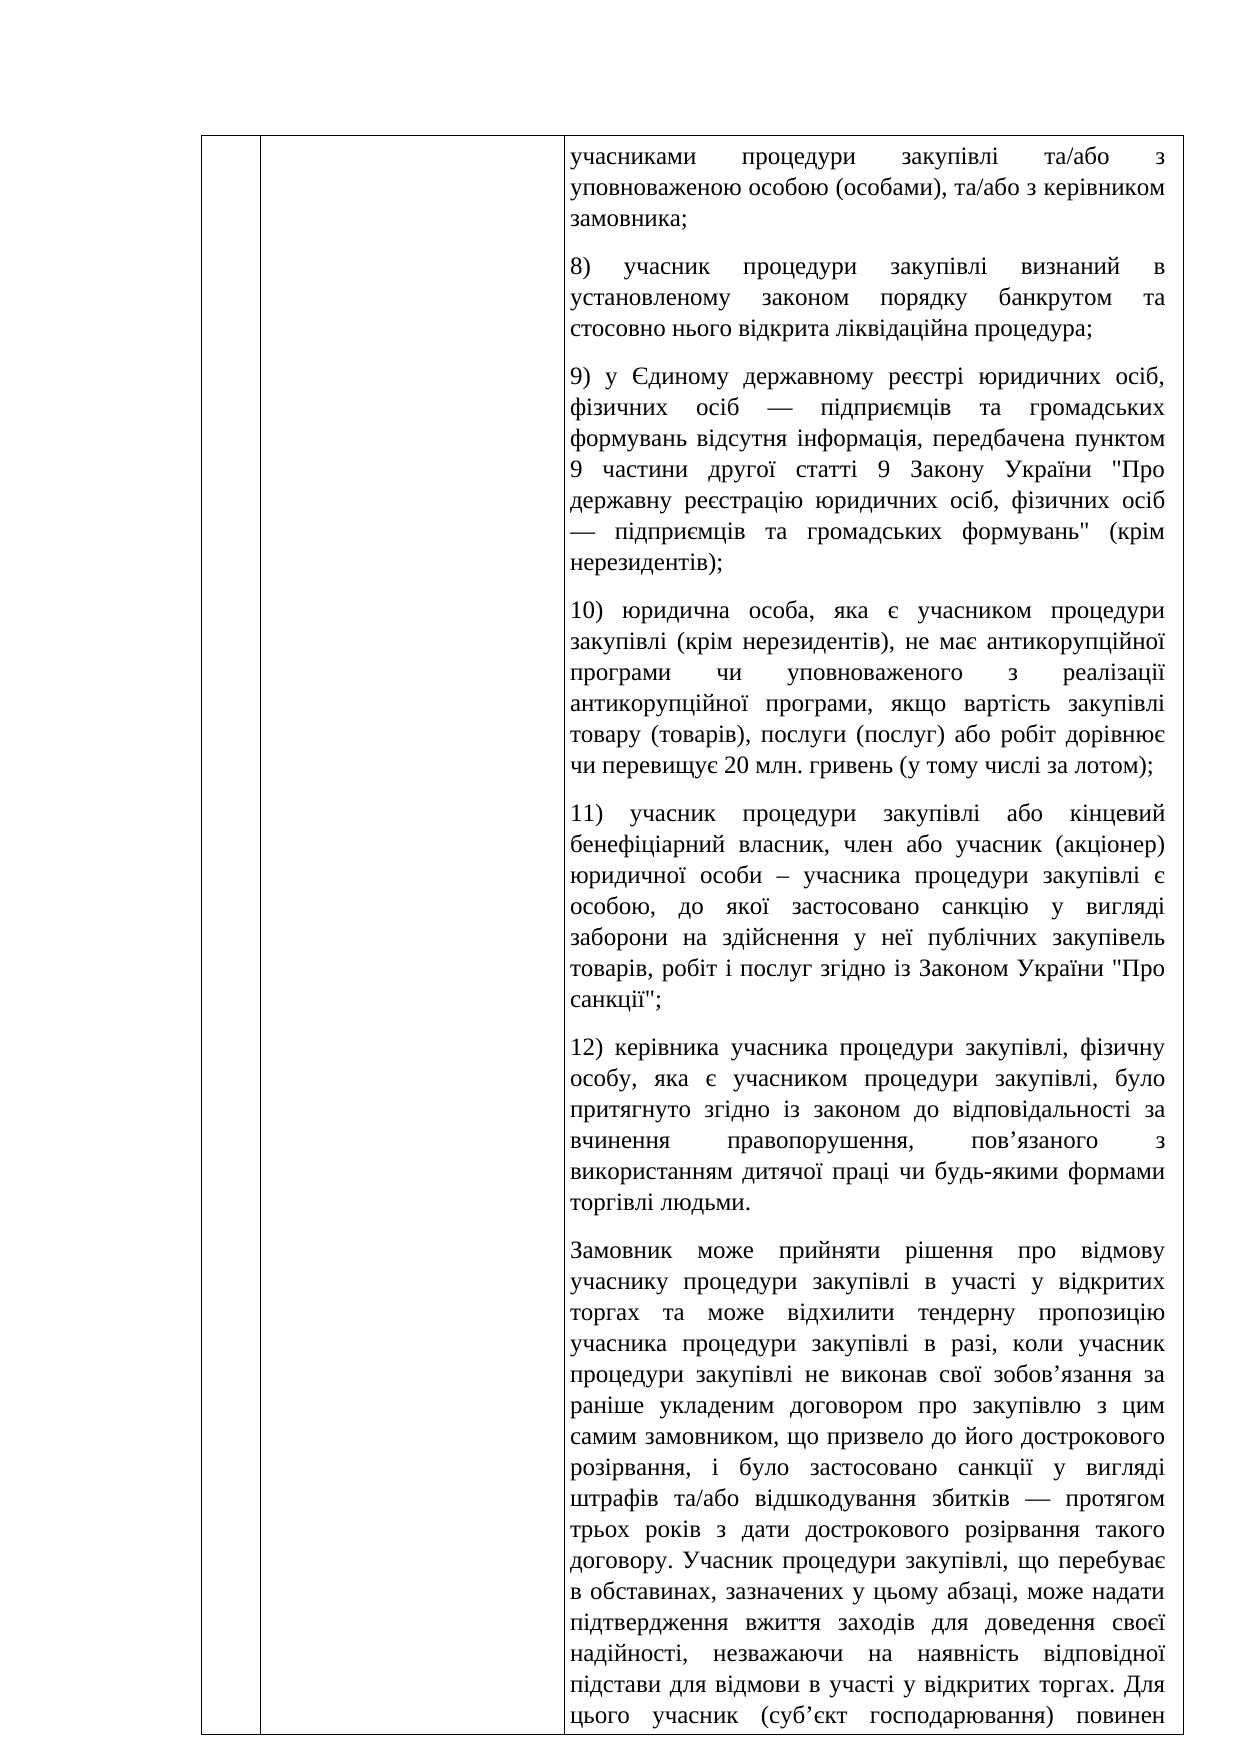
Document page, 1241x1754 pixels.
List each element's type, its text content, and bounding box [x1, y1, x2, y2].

table_cell 5 [202, 136, 260, 1734]
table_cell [261, 136, 564, 1734]
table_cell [565, 136, 1183, 1734]
